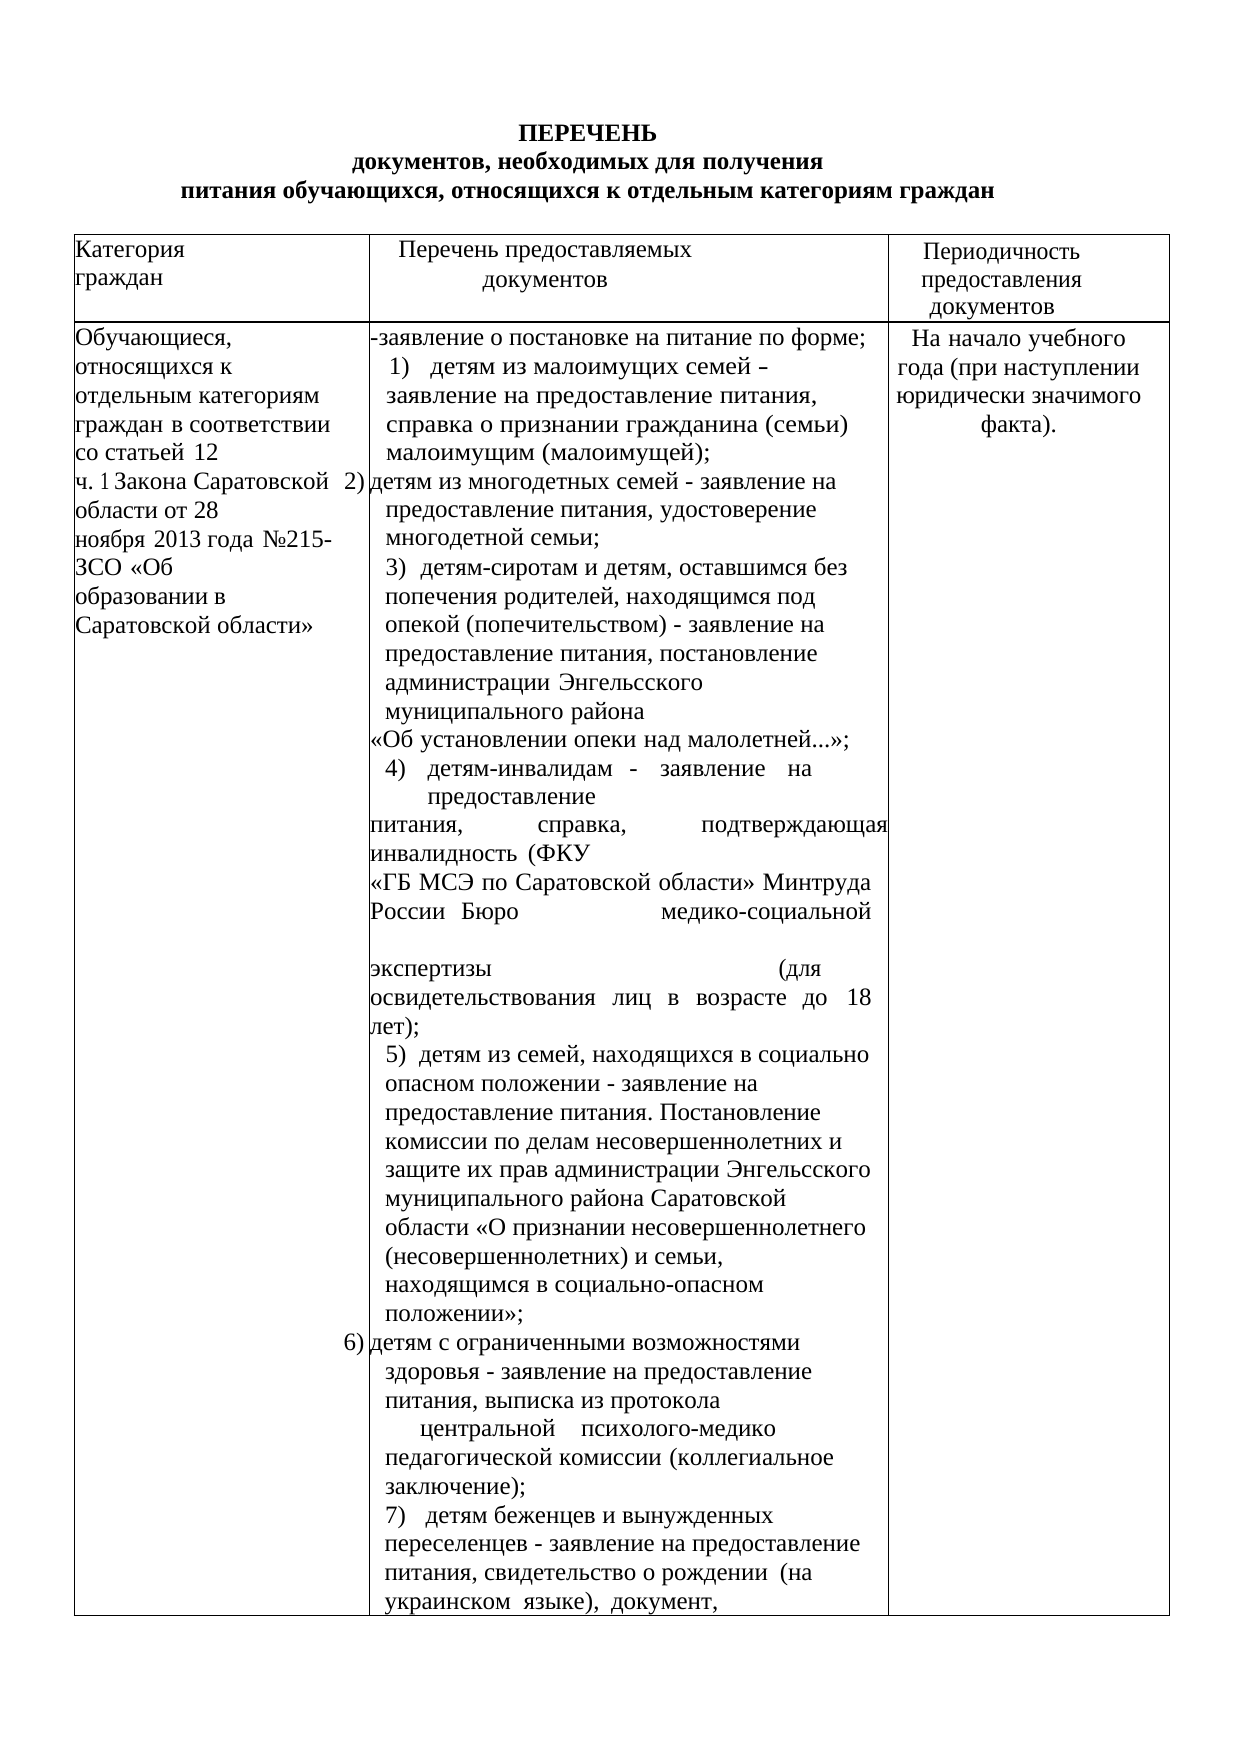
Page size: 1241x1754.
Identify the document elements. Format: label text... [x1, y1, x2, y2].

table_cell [889, 323, 1169, 1615]
table_header Перечень предоставляемых документов [370, 235, 888, 321]
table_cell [75, 323, 369, 1615]
table_header Периодичность предоставления документов [889, 235, 1169, 321]
text ПЕРЕЧЕНЬ [177, 118, 998, 147]
text питания обучающихся, относящихся к отдельным категориям граждан [177, 175, 998, 204]
text документов, необходимых для получения [177, 147, 998, 175]
table_header Категория граждан [75, 235, 369, 321]
